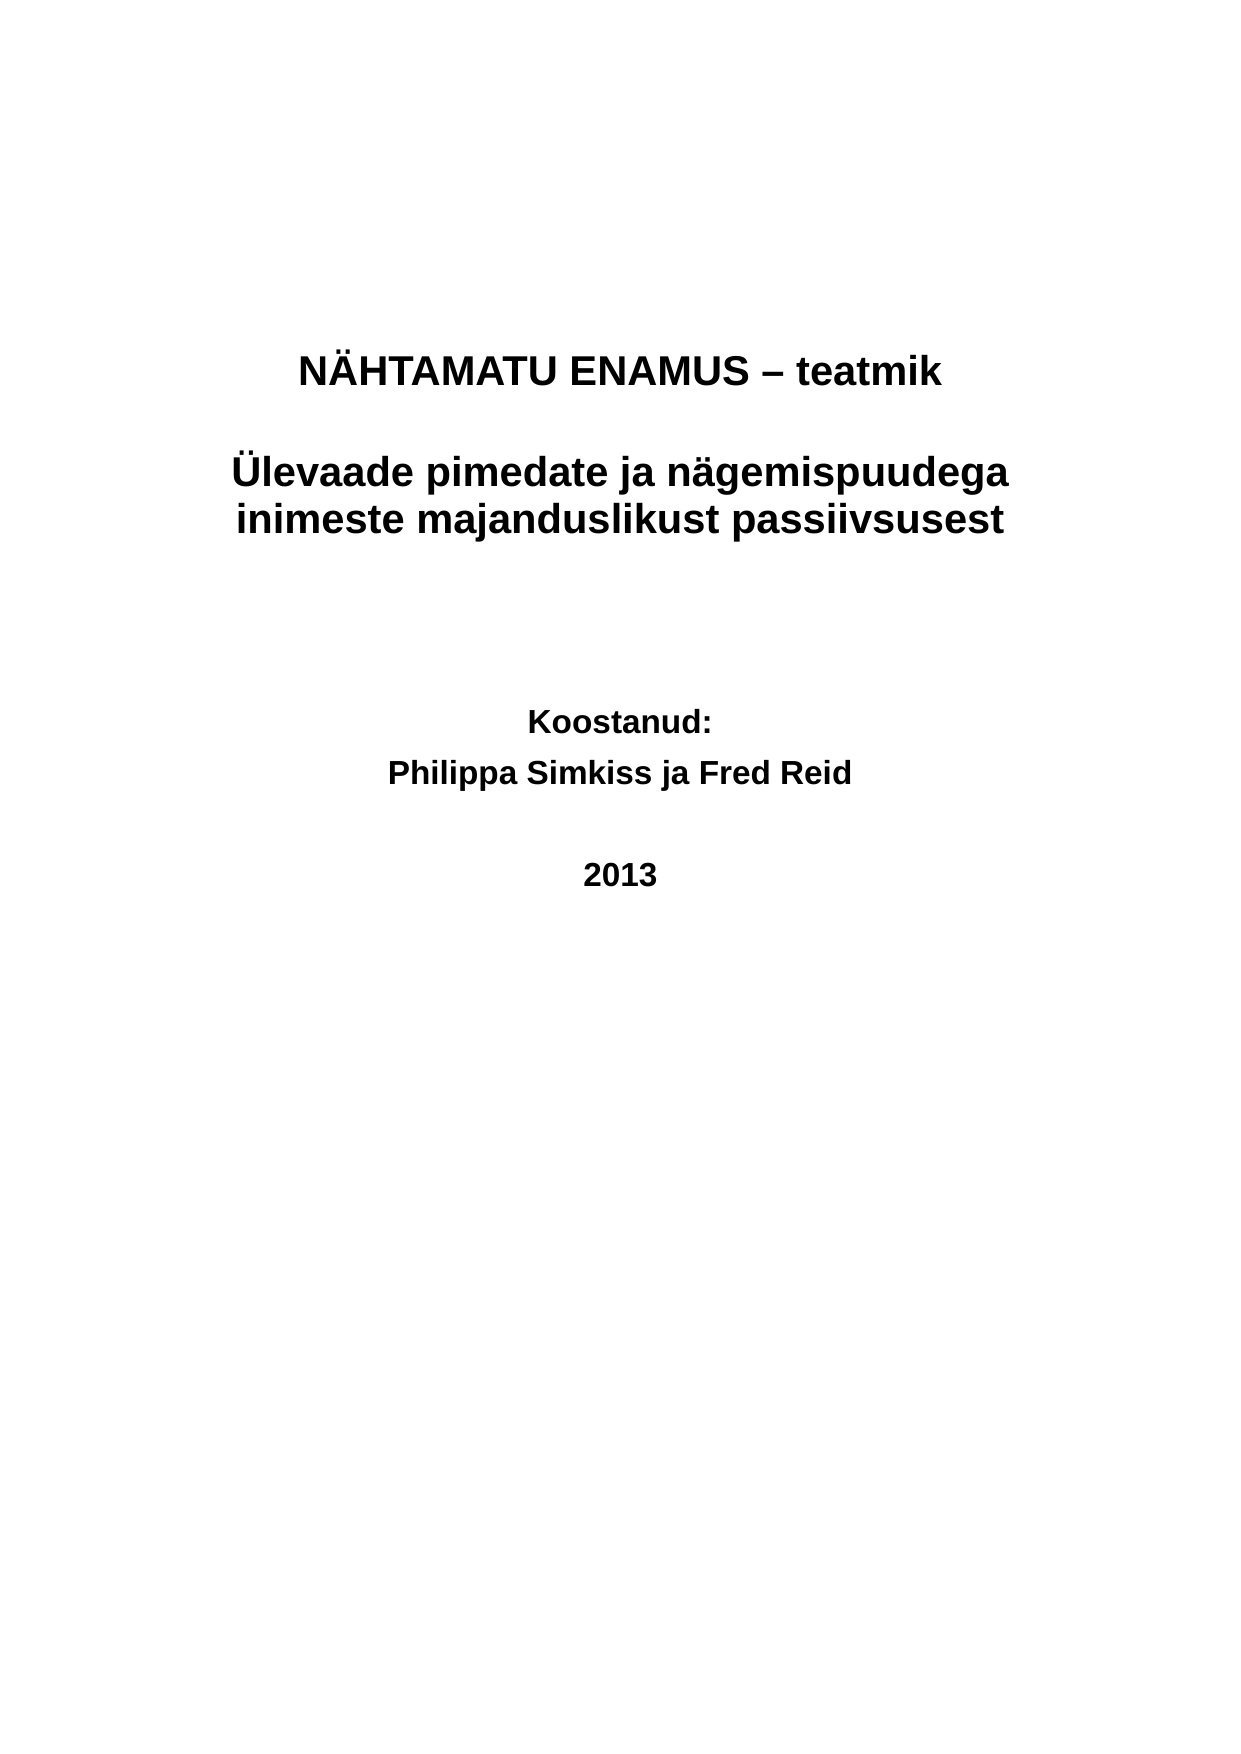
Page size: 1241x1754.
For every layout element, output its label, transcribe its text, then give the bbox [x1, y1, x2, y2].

title NÄHTAMATU ENAMUS – teatmik [187, 347, 1053, 394]
text 2013 [187, 854, 1053, 893]
subtitle Ülevaade pimedate ja nägemispuudega inimeste majanduslikust passiivsusest [187, 447, 1053, 543]
text Koostanud: [187, 702, 1053, 740]
text Philippa Simkiss ja Fred Reid [187, 753, 1053, 791]
